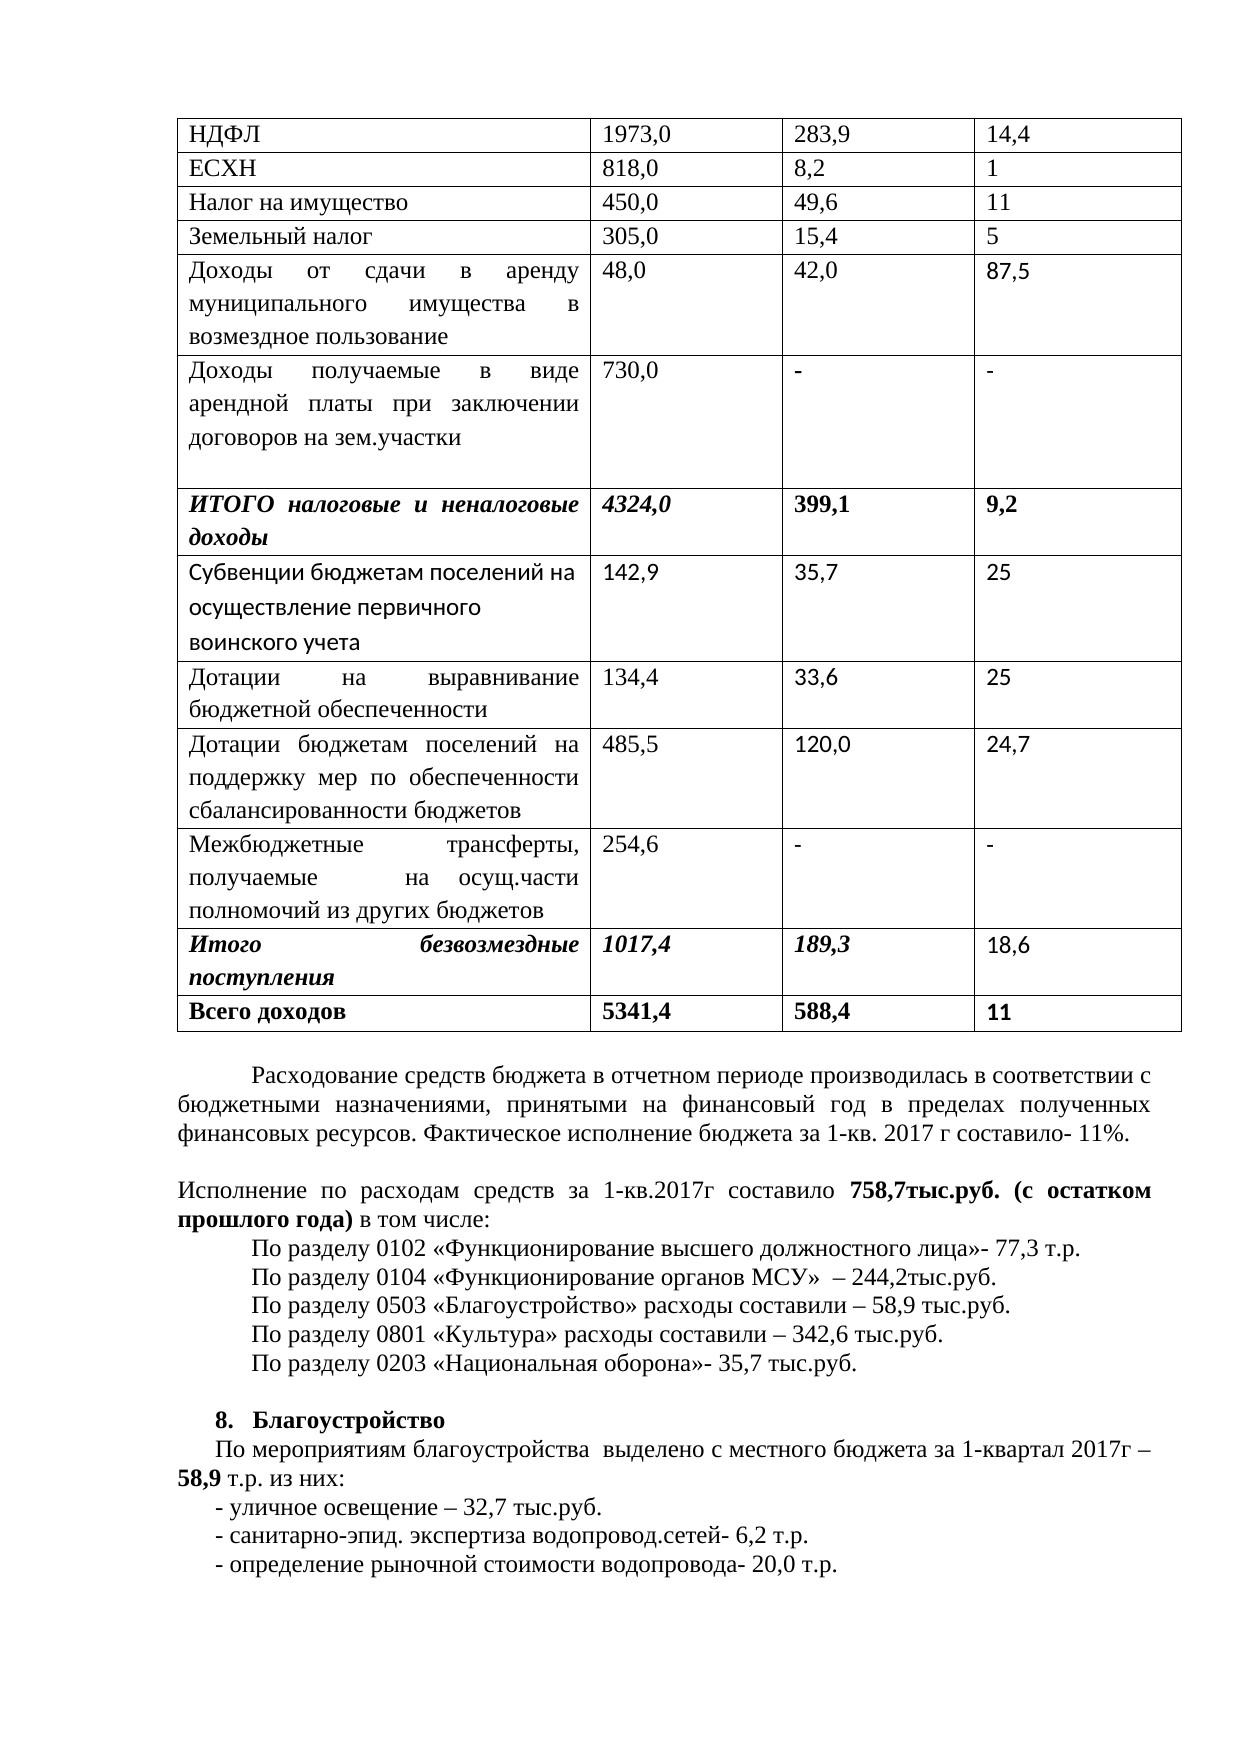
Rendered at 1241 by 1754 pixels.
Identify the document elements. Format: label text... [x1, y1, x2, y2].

table_cell НДФЛ [178, 119, 590, 152]
table_cell Субвенции бюджетам поселений на осуществление первичного воинского учета [178, 556, 590, 661]
table_cell 485,5 [591, 729, 782, 828]
table_cell - [783, 829, 974, 928]
text По разделу 0203 «Национальная оборона»- 35,7 тыс.руб. [177, 1348, 1152, 1377]
text По разделу 0104 «Функционирование органов МСУ» – 244,2тыс.руб. [177, 1262, 1152, 1291]
table_cell 818,0 [591, 153, 782, 186]
table_cell - [975, 829, 1181, 928]
table_cell 189,3 [783, 929, 974, 995]
text - определение рыночной стоимости водопровода- 20,0 т.р. [177, 1549, 1152, 1578]
table_cell ЕСХН [178, 153, 590, 186]
table_cell Дотации на выравнивание бюджетной обеспеченности [178, 662, 590, 728]
table_cell 1 [975, 153, 1181, 186]
table_cell 283,9 [783, 119, 974, 152]
table_cell ИТОГО налоговые и неналоговые доходы [178, 489, 590, 555]
table_cell 42,0 [783, 255, 974, 354]
list Благоустройство [215, 1406, 1152, 1434]
table_cell 1017,4 [591, 929, 782, 995]
table_cell - [783, 356, 974, 488]
text По мероприятиям благоустройства выделено с местного бюджета за 1-квартал 2017г – 58,9 т.р. из них: [177, 1434, 1152, 1492]
table_cell 450,0 [591, 187, 782, 220]
text По разделу 0503 «Благоустройство» расходы составили – 58,9 тыс.руб. [177, 1291, 1152, 1319]
table_cell 11 [975, 187, 1181, 220]
table_cell 24,7 [975, 729, 1181, 828]
table_cell 48,0 [591, 255, 782, 354]
table_cell Итого безвозмездные поступления [178, 929, 590, 995]
table_cell 8,2 [783, 153, 974, 186]
text - санитарно-эпид. экспертиза водопровод.сетей- 6,2 т.р. [177, 1521, 1152, 1549]
table_cell Всего доходов [178, 996, 590, 1031]
table_cell 305,0 [591, 221, 782, 254]
table_cell 588,4 [783, 996, 974, 1031]
table_cell Дотации бюджетам поселений на поддержку мер по обеспеченности сбалансированности бюджетов [178, 729, 590, 828]
table_cell 14,4 [975, 119, 1181, 152]
text По разделу 0102 «Функционирование высшего должностного лица»- 77,3 т.р. [177, 1233, 1152, 1262]
table_cell 142,9 [591, 556, 782, 661]
text По разделу 0801 «Культура» расходы составили – 342,6 тыс.руб. [177, 1319, 1152, 1348]
table_cell 87,5 [975, 255, 1181, 354]
table_cell 254,6 [591, 829, 782, 928]
table_cell Доходы от сдачи в аренду муниципального имущества в возмездное пользование [178, 255, 590, 354]
table_cell Земельный налог [178, 221, 590, 254]
text Расходование средств бюджета в отчетном периоде производилась в соответствии с бюджетными назначениями, принятыми на финансовый год в пределах полученных финансовых ресурсов. Фактическое исполнение бюджета за 1-кв. 2017 г составило- 11%. [177, 1061, 1152, 1147]
table_cell 5341,4 [591, 996, 782, 1031]
table_cell 33,6 [783, 662, 974, 728]
table_cell 5 [975, 221, 1181, 254]
table_cell 35,7 [783, 556, 974, 661]
table_cell Налог на имущество [178, 187, 590, 220]
table_cell Межбюджетные трансферты, получаемые на осущ.части полномочий из других бюджетов [178, 829, 590, 928]
table_cell 18,6 [975, 929, 1181, 995]
table_cell 134,4 [591, 662, 782, 728]
text - уличное освещение – 32,7 тыс.руб. [177, 1492, 1152, 1521]
table_cell 4324,0 [591, 489, 782, 555]
table_cell 9,2 [975, 489, 1181, 555]
table_cell - [975, 356, 1181, 488]
table_cell 1973,0 [591, 119, 782, 152]
text Исполнение по расходам средств за 1-кв.2017г составило 758,7тыс.руб. (с остатком прошлого года) в том числе: [177, 1176, 1152, 1233]
table_cell 25 [975, 556, 1181, 661]
table_cell 399,1 [783, 489, 974, 555]
table_cell 49,6 [783, 187, 974, 220]
table_cell 120,0 [783, 729, 974, 828]
table_cell 11 [975, 996, 1181, 1031]
table_cell 25 [975, 662, 1181, 728]
table_cell 730,0 [591, 356, 782, 488]
table_cell 15,4 [783, 221, 974, 254]
table_cell Доходы получаемые в виде арендной платы при заключении договоров на зем.участки [178, 356, 590, 488]
